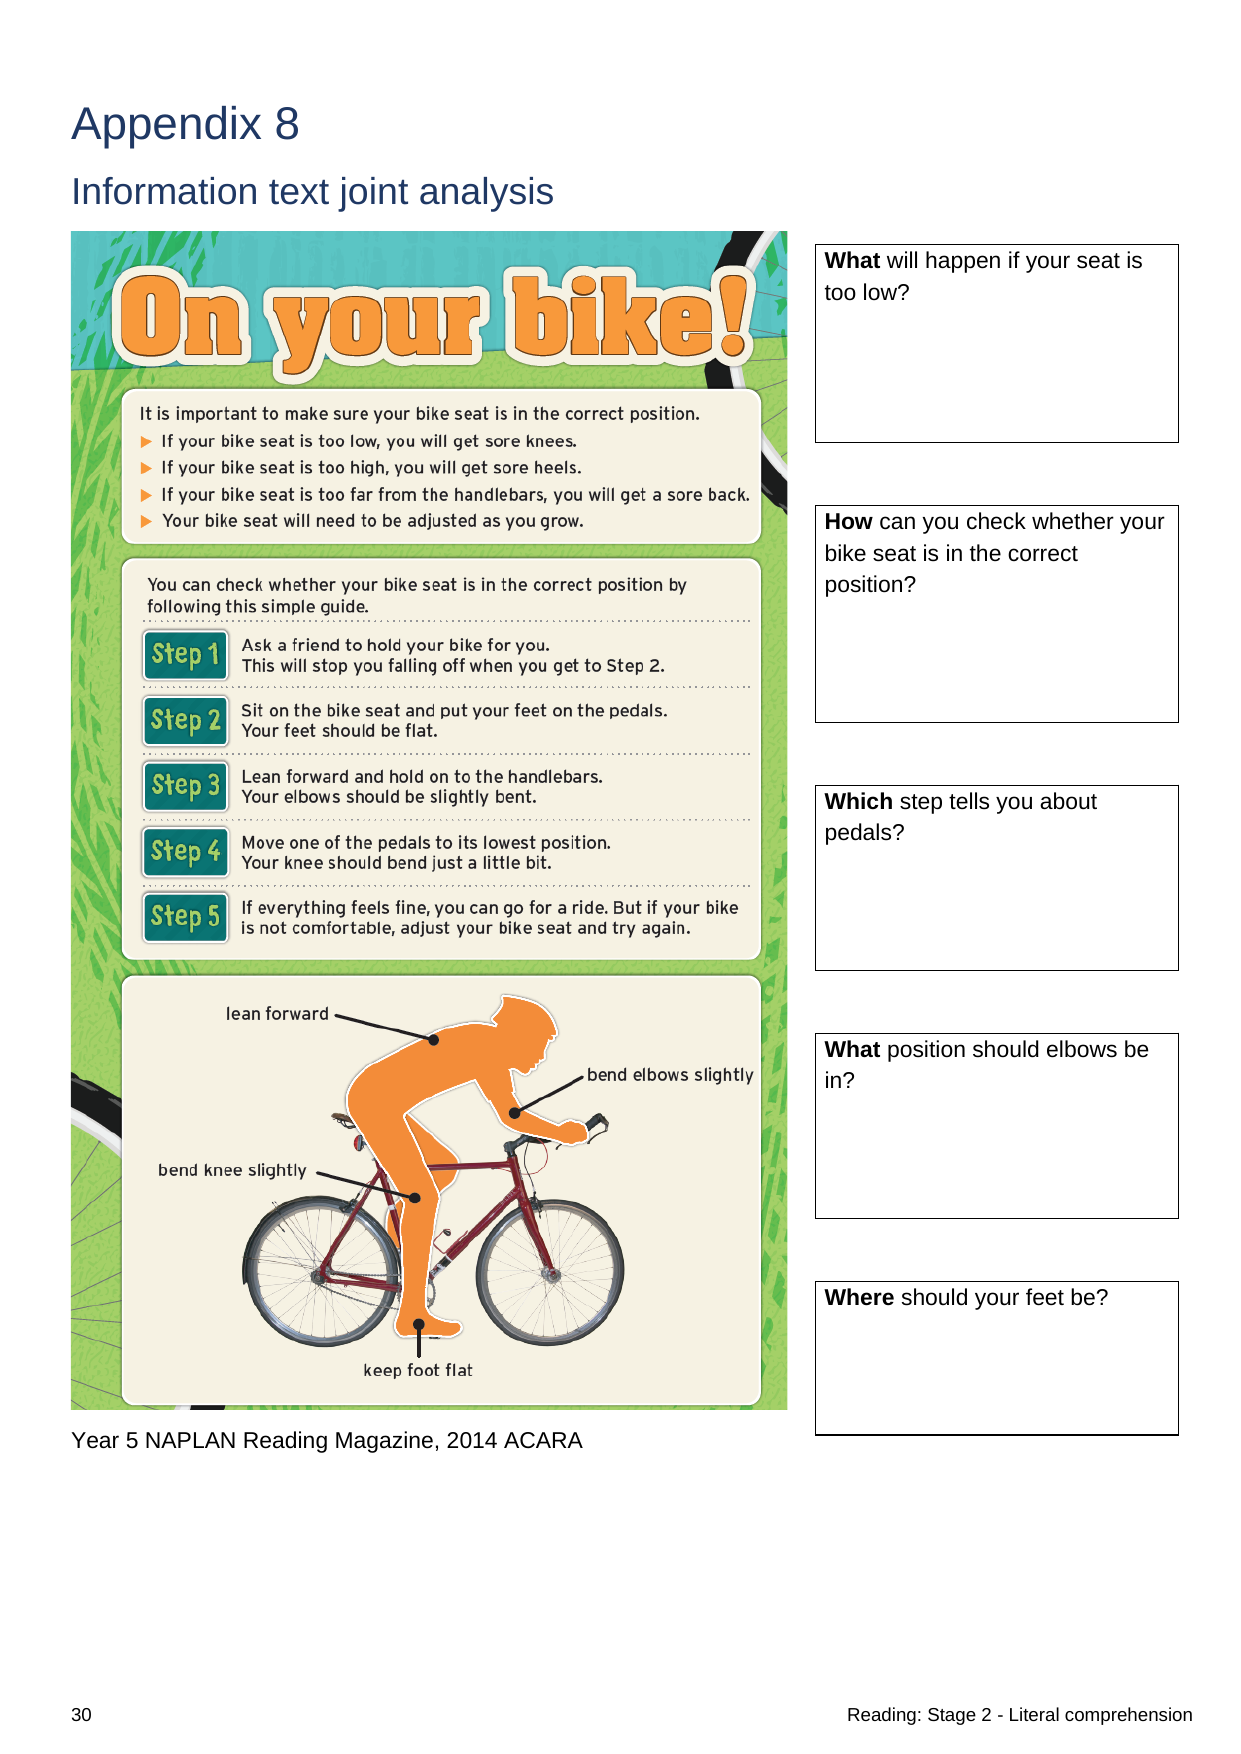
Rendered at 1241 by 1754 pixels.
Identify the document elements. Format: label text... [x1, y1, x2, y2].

text Where should your feet be? [816, 1282, 1178, 1313]
text Year 5 NAPLAN Reading Magazine, 2014 ACARA [71, 1427, 750, 1453]
subtitle Information text joint analysis [71, 169, 1169, 213]
picture [70, 231, 788, 1410]
text What position should elbows be in? [816, 1034, 1178, 1097]
text Which step tells you about pedals? [816, 786, 1178, 849]
text How can you check whether your bike seat is in the correct position? [816, 506, 1178, 601]
subtitle Appendix 8 [71, 97, 1169, 149]
text What will happen if your seat is too low? [816, 245, 1178, 308]
